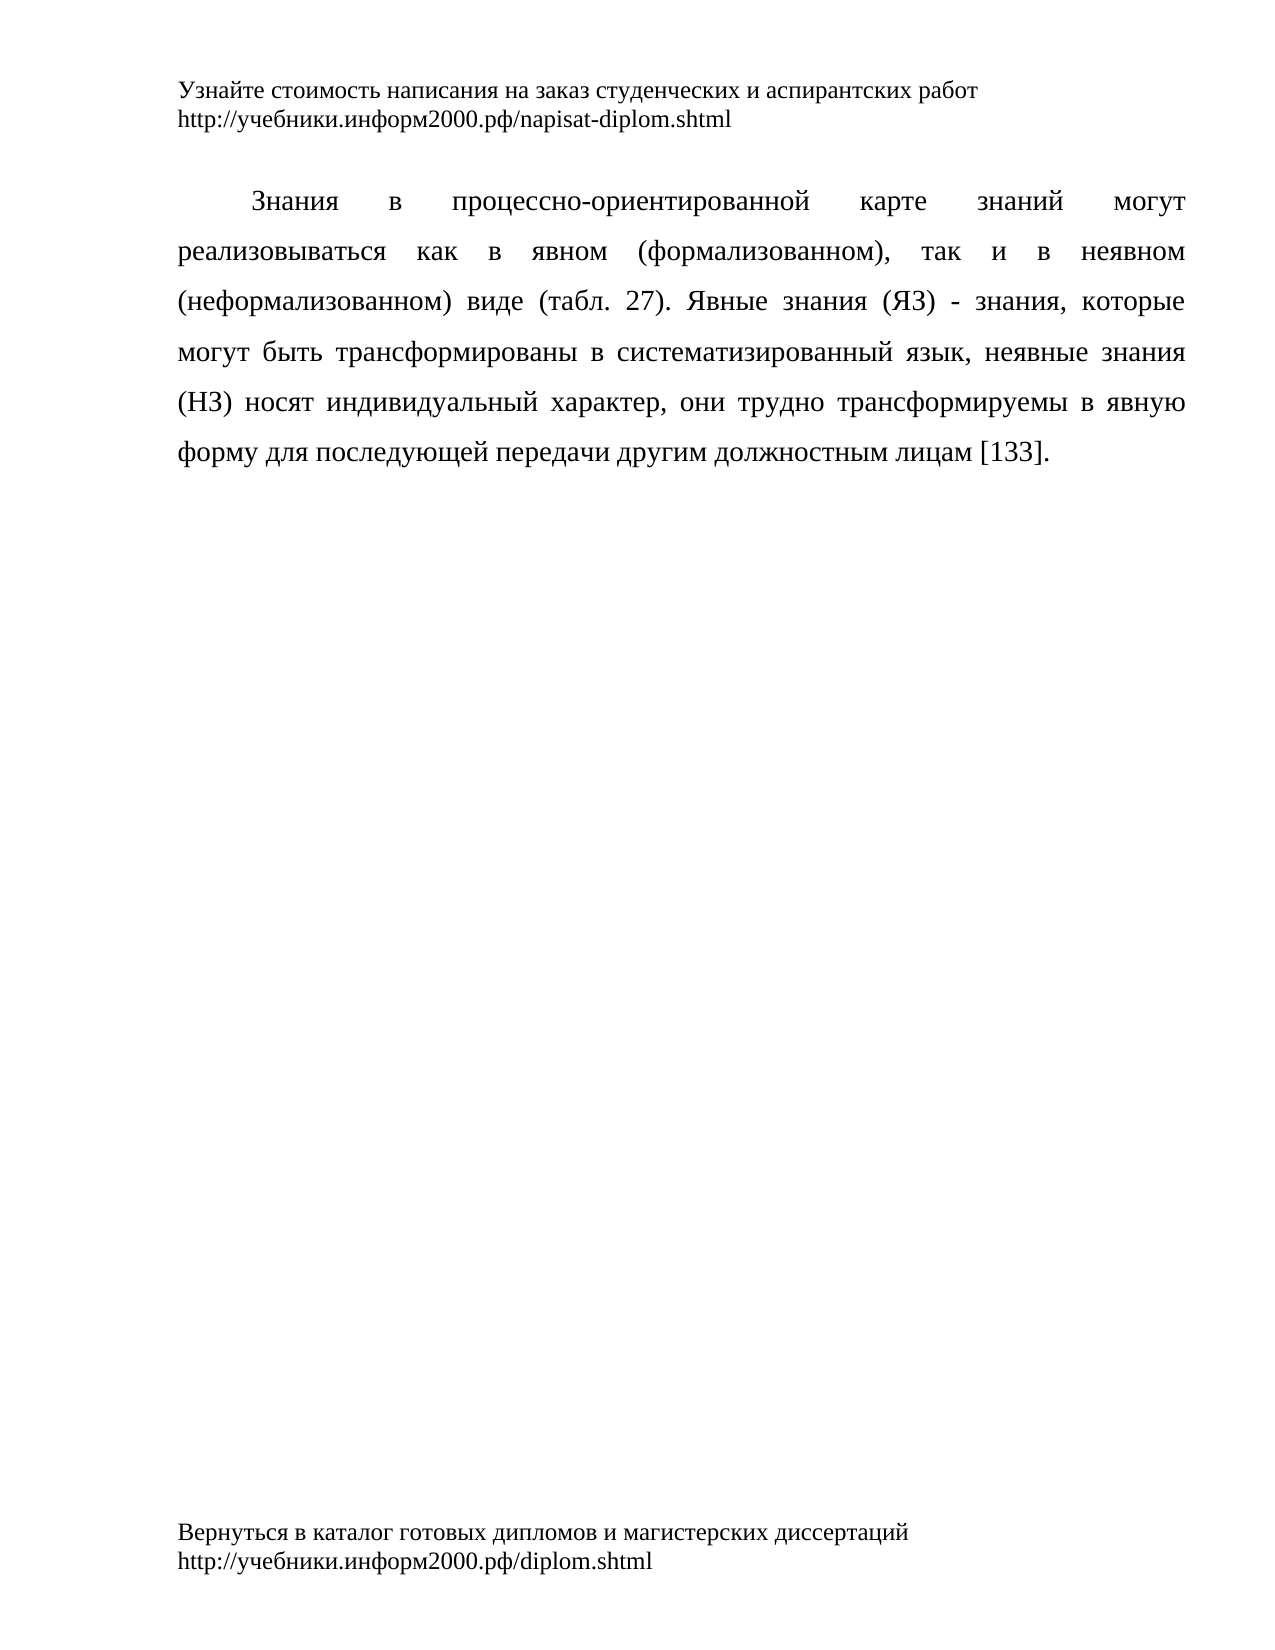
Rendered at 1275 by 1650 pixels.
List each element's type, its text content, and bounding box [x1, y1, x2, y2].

text Знания в процессно-ориентированной карте знаний могут реализовываться как в явном (формализованном), так и в неявном (неформализованном) виде (табл. 27). Явные знания (ЯЗ) - знания, которые могут быть трансформированы в систематизированный язык, неявные знания (НЗ) носят индивидуальный характер, они трудно трансформируемы в явную форму для последующей передачи другим должностным лицам [133]. [177, 183, 1186, 468]
